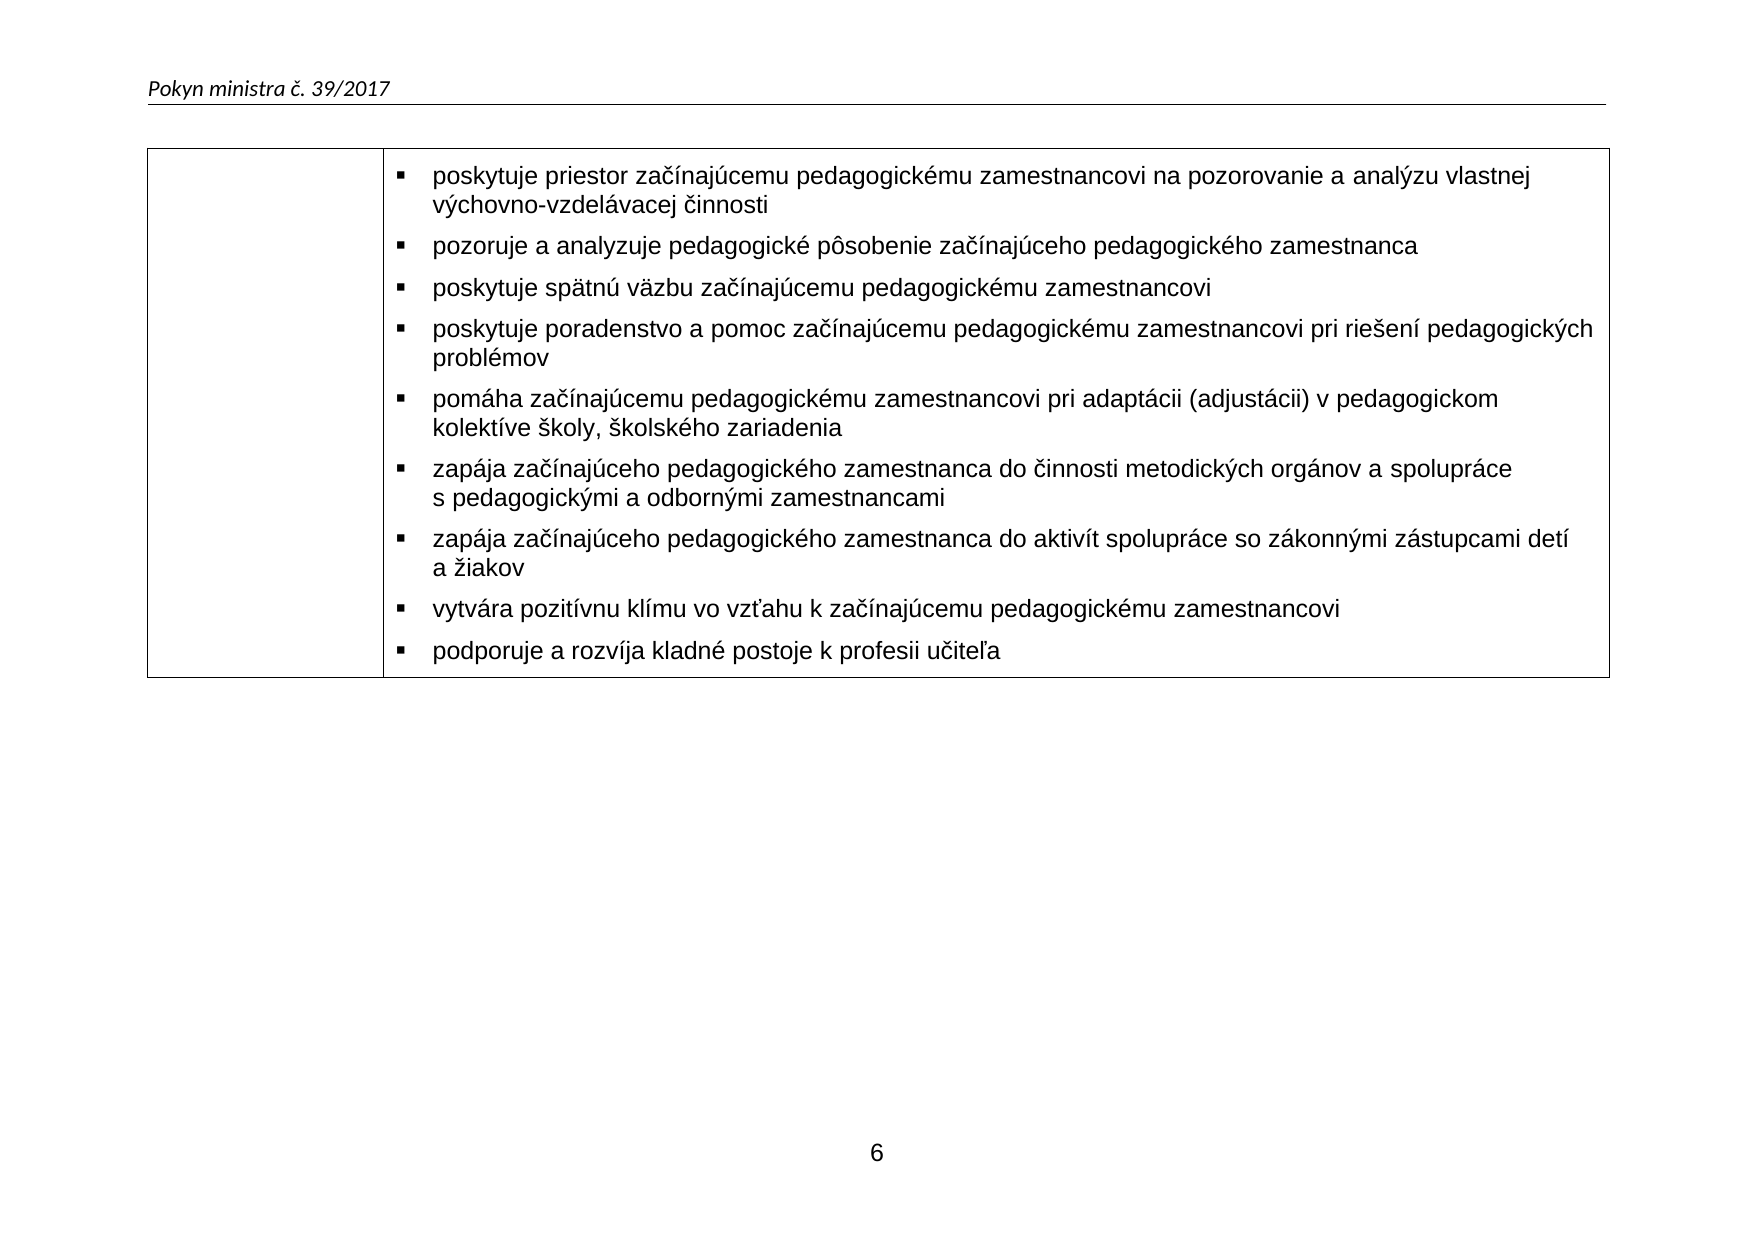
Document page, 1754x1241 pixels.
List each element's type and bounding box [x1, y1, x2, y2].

table_cell [384, 149, 1609, 677]
table_cell [148, 149, 383, 677]
